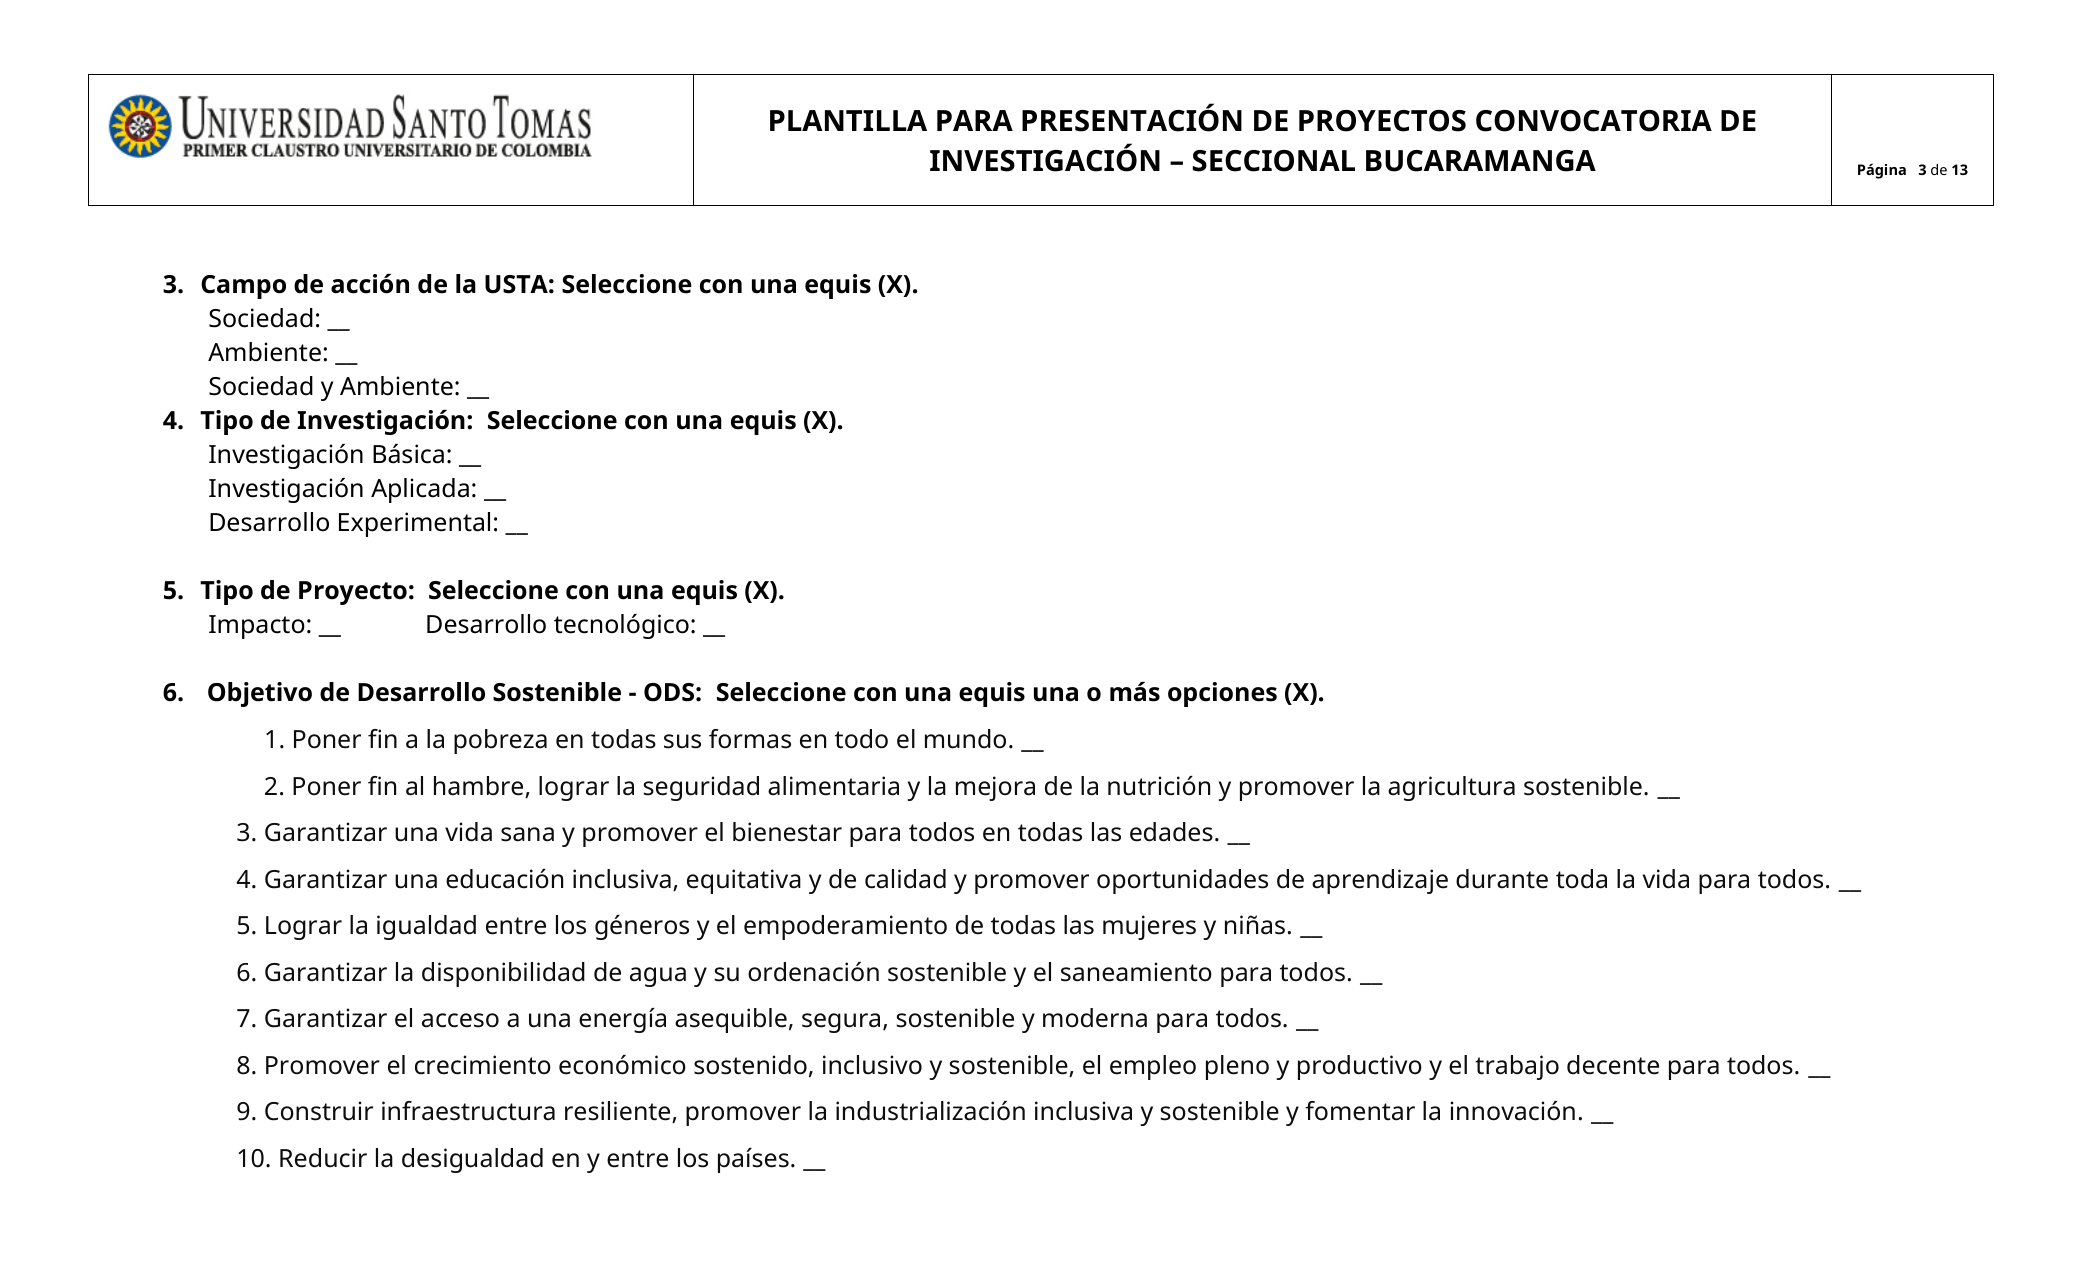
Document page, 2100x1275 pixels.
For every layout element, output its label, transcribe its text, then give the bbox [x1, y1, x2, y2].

text 3. Garantizar una vida sana y promover el bienestar para todos en todas las edades. __ [208, 815, 2011, 849]
text 7. Garantizar el acceso a una energía asequible, segura, sostenible y moderna para todos. __ [208, 1001, 2011, 1035]
text 9. Construir infraestructura resiliente, promover la industrialización inclusiva y sostenible y fomentar la innovación. __ [208, 1094, 2011, 1128]
text 6. Garantizar la disponibilidad de agua y su ordenación sostenible y el saneamiento para todos. __ [208, 954, 2011, 988]
list Sociedad: __ [208, 300, 2011, 334]
text 10. Reducir la desigualdad en y entre los países. __ [208, 1141, 2011, 1175]
list Investigación Básica: __ [208, 437, 2011, 471]
list Investigación Aplicada: __ [208, 471, 2011, 505]
list Sociedad y Ambiente: __ [208, 368, 2011, 402]
list Desarrollo Experimental: __ [208, 505, 2011, 539]
text 4. Garantizar una educación inclusiva, equitativa y de calidad y promover oportunidades de aprendizaje durante toda la vida para todos. __ [208, 861, 2011, 895]
list Impacto: __ Desarrollo tecnológico: __ [208, 607, 2011, 641]
text 2. Poner fin al hambre, lograr la seguridad alimentaria y la mejora de la nutrición y promover la agricultura sostenible. __ [89, 768, 2011, 802]
list Campo de acción de la USTA: Seleccione con una equis (X). [163, 266, 2011, 300]
picture [105, 86, 595, 168]
list Ambiente: __ [208, 334, 2011, 368]
text 8. Promover el crecimiento económico sostenido, inclusivo y sostenible, el empleo pleno y productivo y el trabajo decente para todos. __ [208, 1047, 2011, 1082]
text 1. Poner fin a la pobreza en todas sus formas en todo el mundo. __ [89, 722, 2011, 756]
list Tipo de Proyecto: Seleccione con una equis (X). [163, 573, 2011, 607]
list Objetivo de Desarrollo Sostenible - ODS: Seleccione con una equis una o más opciones (X). [163, 675, 2011, 709]
list Tipo de Investigación: Seleccione con una equis (X). [163, 402, 2011, 437]
text 5. Lograr la igualdad entre los géneros y el empoderamiento de todas las mujeres y niñas. __ [208, 908, 2011, 942]
